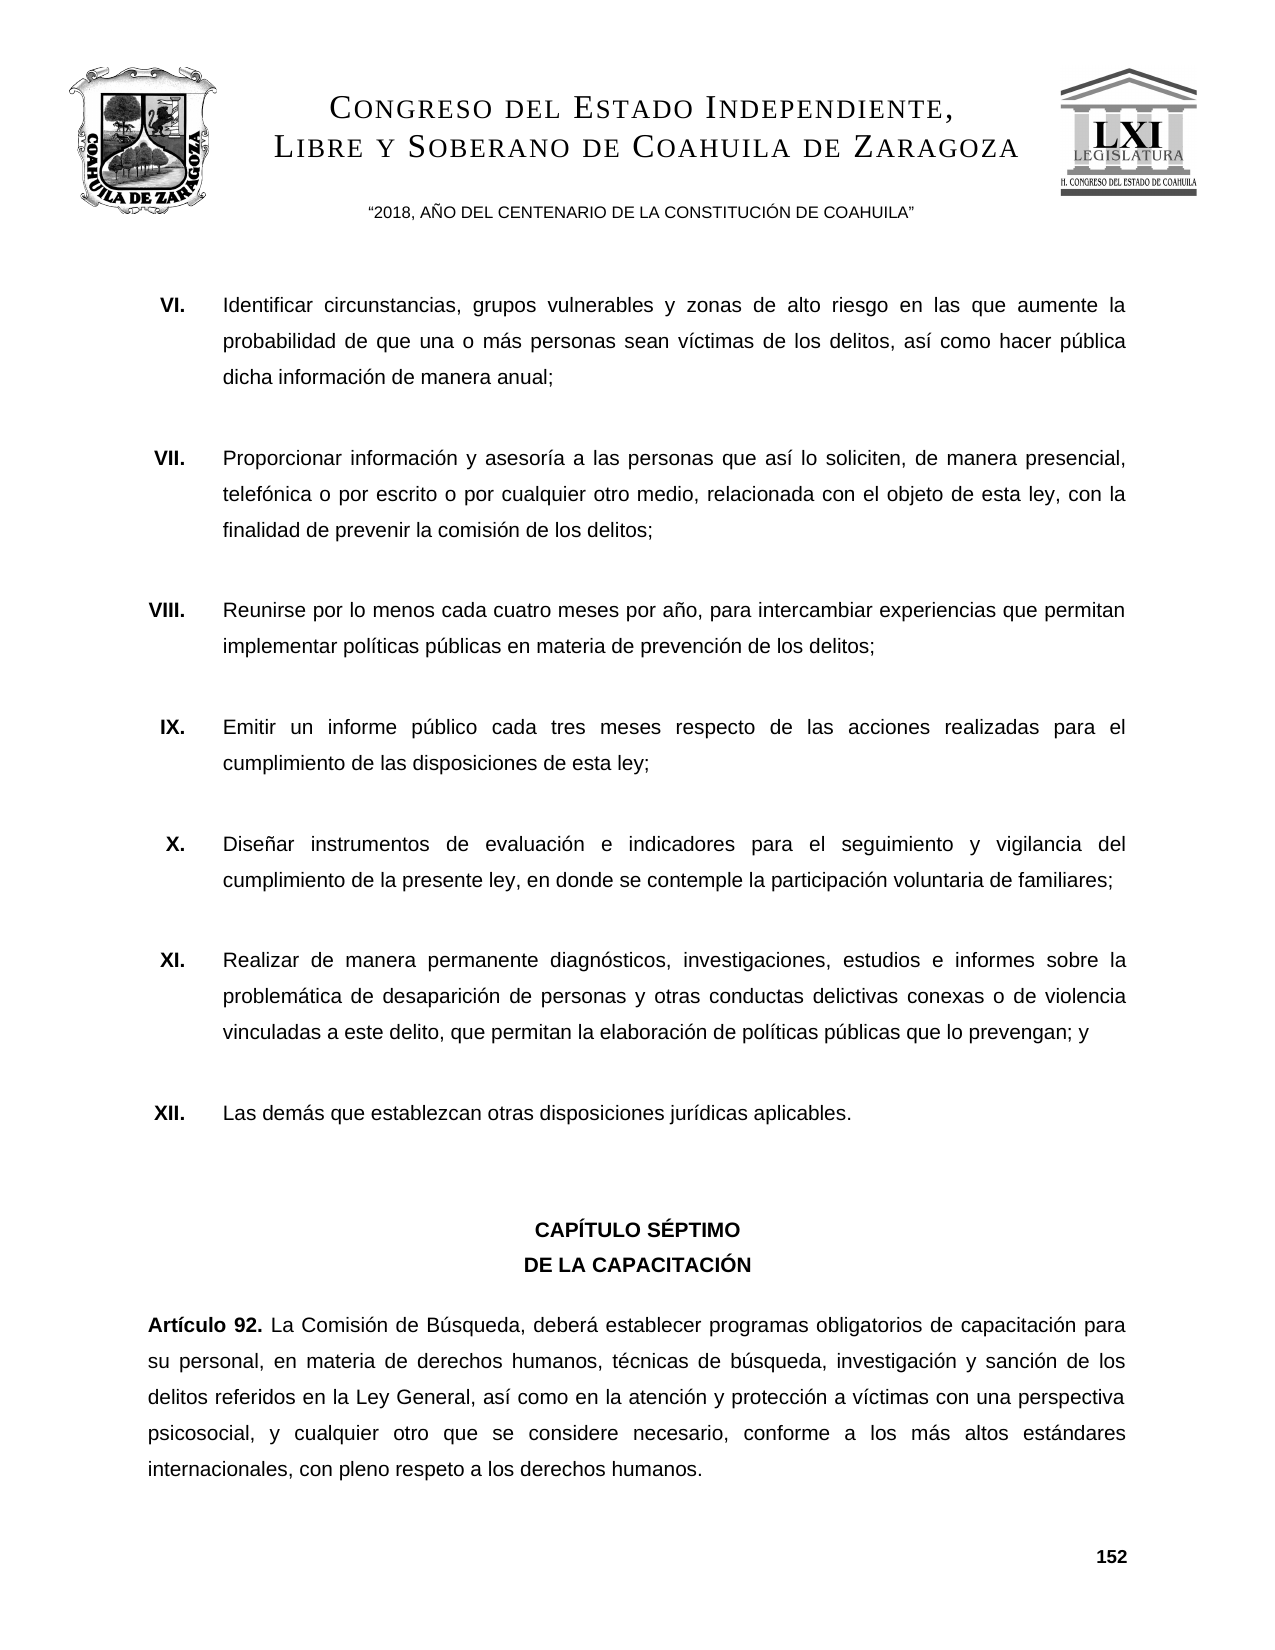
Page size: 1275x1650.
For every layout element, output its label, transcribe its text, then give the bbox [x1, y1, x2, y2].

text DE LA CAPACITACIÓN [148, 1253, 1127, 1277]
picture [1059, 65, 1198, 199]
text Artículo 92. La Comisión de Búsqueda, deberá establecer programas obligatorios de capacitación para su personal, en materia de derechos humanos, técnicas de búsqueda, investigación y sanción de los delitos referidos en la Ley General, así como en la atención y protección a víctimas con una perspectiva psicosocial, y cualquier otro que se considere necesario, conforme a los más altos estándares internacionales, con pleno respeto a los derechos humanos. [148, 1313, 1127, 1481]
list Realizar de manera permanente diagnósticos, investigaciones, estudios e informes sobre la problemática de desaparición de personas y otras conductas delictivas conexas o de violencia vinculadas a este delito, que permitan la elaboración de políticas públicas que lo prevengan; y [185, 948, 1127, 1044]
list Las demás que establezcan otras disposiciones jurídicas aplicables. [185, 1101, 1127, 1125]
list Diseñar instrumentos de evaluación e indicadores para el seguimiento y vigilancia del cumplimiento de la presente ley, en donde se contemple la participación voluntaria de familiares; [185, 831, 1127, 891]
list Proporcionar información y asesoría a las personas que así lo soliciten, de manera presencial, telefónica o por escrito o por cualquier otro medio, relacionada con el objeto de esta ley, con la finalidad de prevenir la comisión de los delitos; [185, 446, 1127, 541]
list Emitir un informe público cada tres meses respecto de las acciones realizadas para el cumplimiento de las disposiciones de esta ley; [185, 715, 1127, 775]
list Reunirse por lo menos cada cuatro meses por año, para intercambiar experiencias que permitan implementar políticas públicas en materia de prevención de los delitos; [185, 598, 1127, 658]
text CAPÍTULO SÉPTIMO [148, 1217, 1127, 1241]
picture [68, 67, 217, 214]
list Identificar circunstancias, grupos vulnerables y zonas de alto riesgo en las que aumente la probabilidad de que una o más personas sean víctimas de los delitos, así como hacer pública dicha información de manera anual; [185, 293, 1127, 389]
